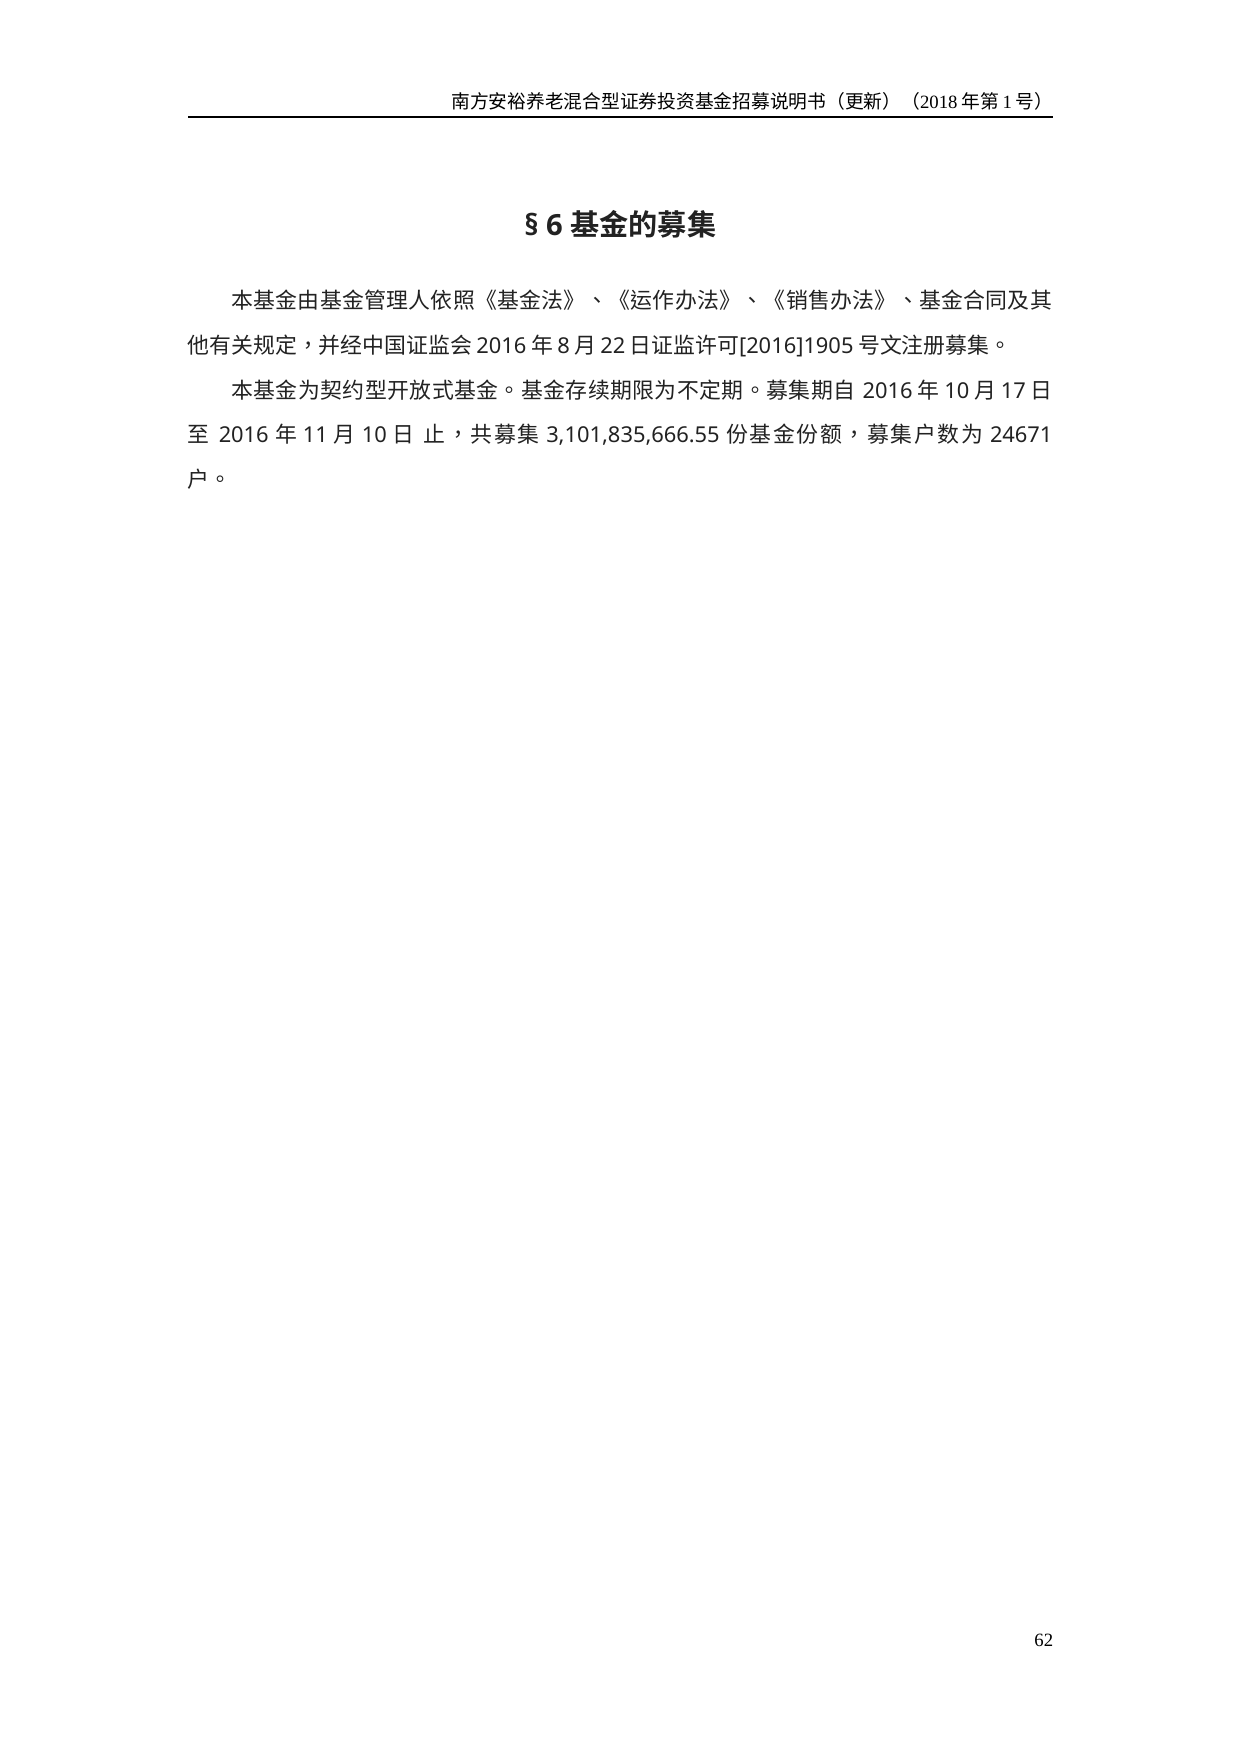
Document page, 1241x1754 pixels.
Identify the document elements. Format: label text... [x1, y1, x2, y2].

text 本基金为契约型开放式基金。基金存续期限为不定期。募集期自2016年10月17日至 2016年11月10日 止，共募集3,101,835,666.55份基金份额，募集户数为24671户。 [187, 375, 1053, 494]
text § 6 基金的募集 [187, 191, 1053, 256]
text 本基金由基金管理人依照《基金法》、《运作办法》、《销售办法》、基金合同及其他有关规定，并经中国证监会2016年8月22日证监许可[2016]1905号文注册募集。 [187, 285, 1053, 360]
